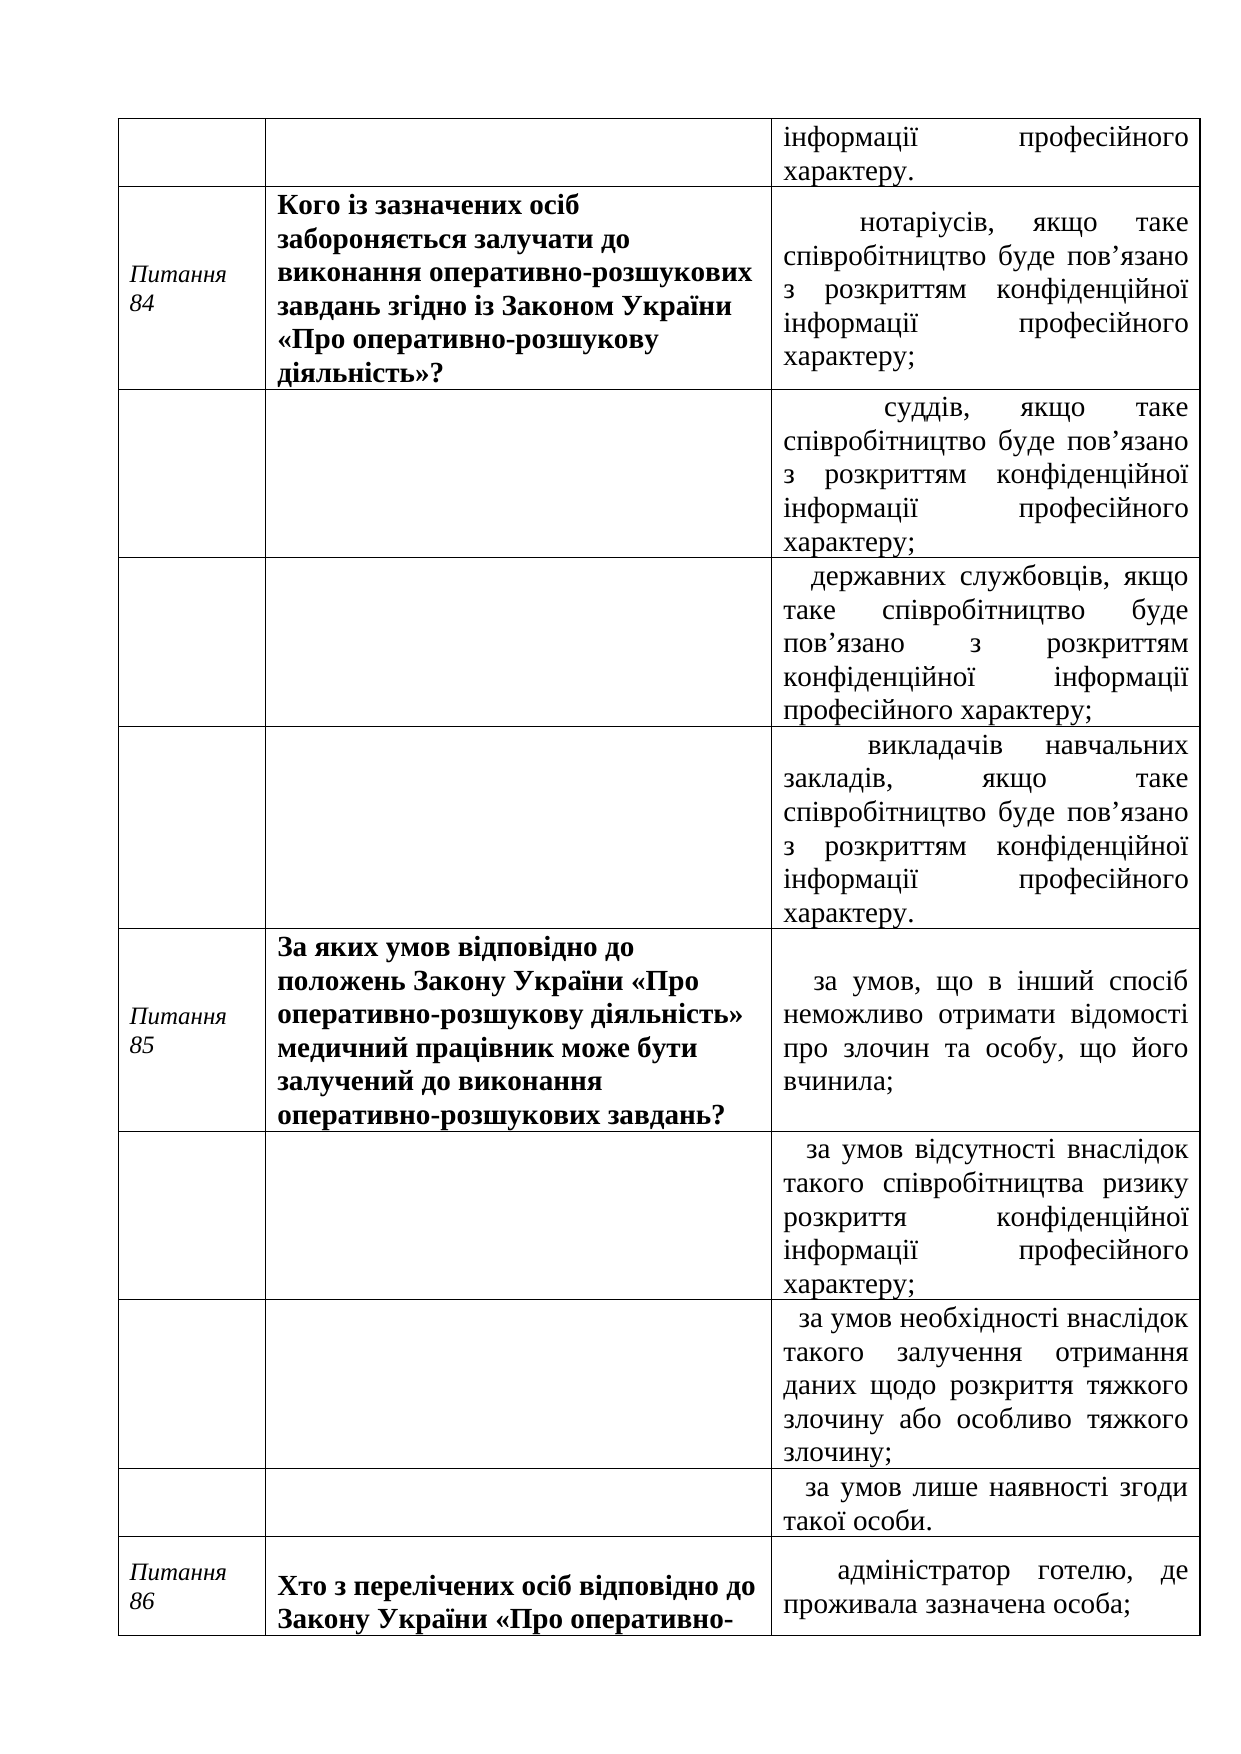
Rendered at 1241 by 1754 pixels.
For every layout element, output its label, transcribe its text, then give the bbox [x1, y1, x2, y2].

table_cell [266, 390, 771, 557]
table_cell Питання 84 [119, 187, 265, 388]
table_cell [266, 558, 771, 726]
table_cell нотаріусів, якщо таке співробітництво буде пов’язано з розкриттям конфіденційної інформації професійного характеру; [772, 187, 1199, 388]
table_cell державних службовців, якщо таке співробітництво буде пов’язано з розкриттям конфіденційної інформації професійного характеру; [772, 558, 1199, 726]
table_cell викладачів навчальних закладів, якщо таке співробітництво буде пов’язано з розкриттям конфіденційної інформації професійного характеру. [772, 727, 1199, 928]
table_cell Кого із зазначених осіб забороняється залучати до виконання оперативно-розшукових завдань згідно із Законом України «Про оперативно-розшукову діяльність»? [266, 187, 771, 388]
table_cell [266, 1132, 771, 1299]
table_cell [772, 1537, 1199, 1635]
table_cell [266, 727, 771, 928]
table_cell [119, 727, 265, 928]
table_cell [119, 1300, 265, 1468]
table_cell за умов, що в інший спосіб неможливо отримати відомості про злочин та особу, що його вчинила; [772, 929, 1199, 1131]
table_cell [119, 558, 265, 726]
table_cell за умов необхідності внаслідок такого залучення отримання даних щодо розкриття тяжкого злочину або особливо тяжкого злочину; [772, 1300, 1199, 1468]
table_cell за умов лише наявності згоди такої особи. [772, 1469, 1199, 1536]
table_cell [119, 1469, 265, 1536]
table_cell [119, 119, 265, 186]
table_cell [266, 1537, 771, 1635]
table_cell за умов відсутності внаслідок такого співробітництва ризику розкриття конфіденційної інформації професійного характеру; [772, 1132, 1199, 1299]
table_cell суддів, якщо таке співробітництво буде пов’язано з розкриттям конфіденційної інформації професійного характеру; [772, 390, 1199, 557]
table_cell Питання 86 [119, 1537, 265, 1635]
table_cell За яких умов відповідно до положень Закону України «Про оперативно-розшукову діяльність» медичний працівник може бути залучений до виконання оперативно-розшукових завдань? [266, 929, 771, 1131]
table_cell [266, 119, 771, 186]
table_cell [772, 119, 1199, 186]
table_cell [266, 1300, 771, 1468]
table_cell Питання 85 [119, 929, 265, 1131]
table_cell [119, 390, 265, 557]
table_cell [119, 1132, 265, 1299]
table_cell [266, 1469, 771, 1536]
